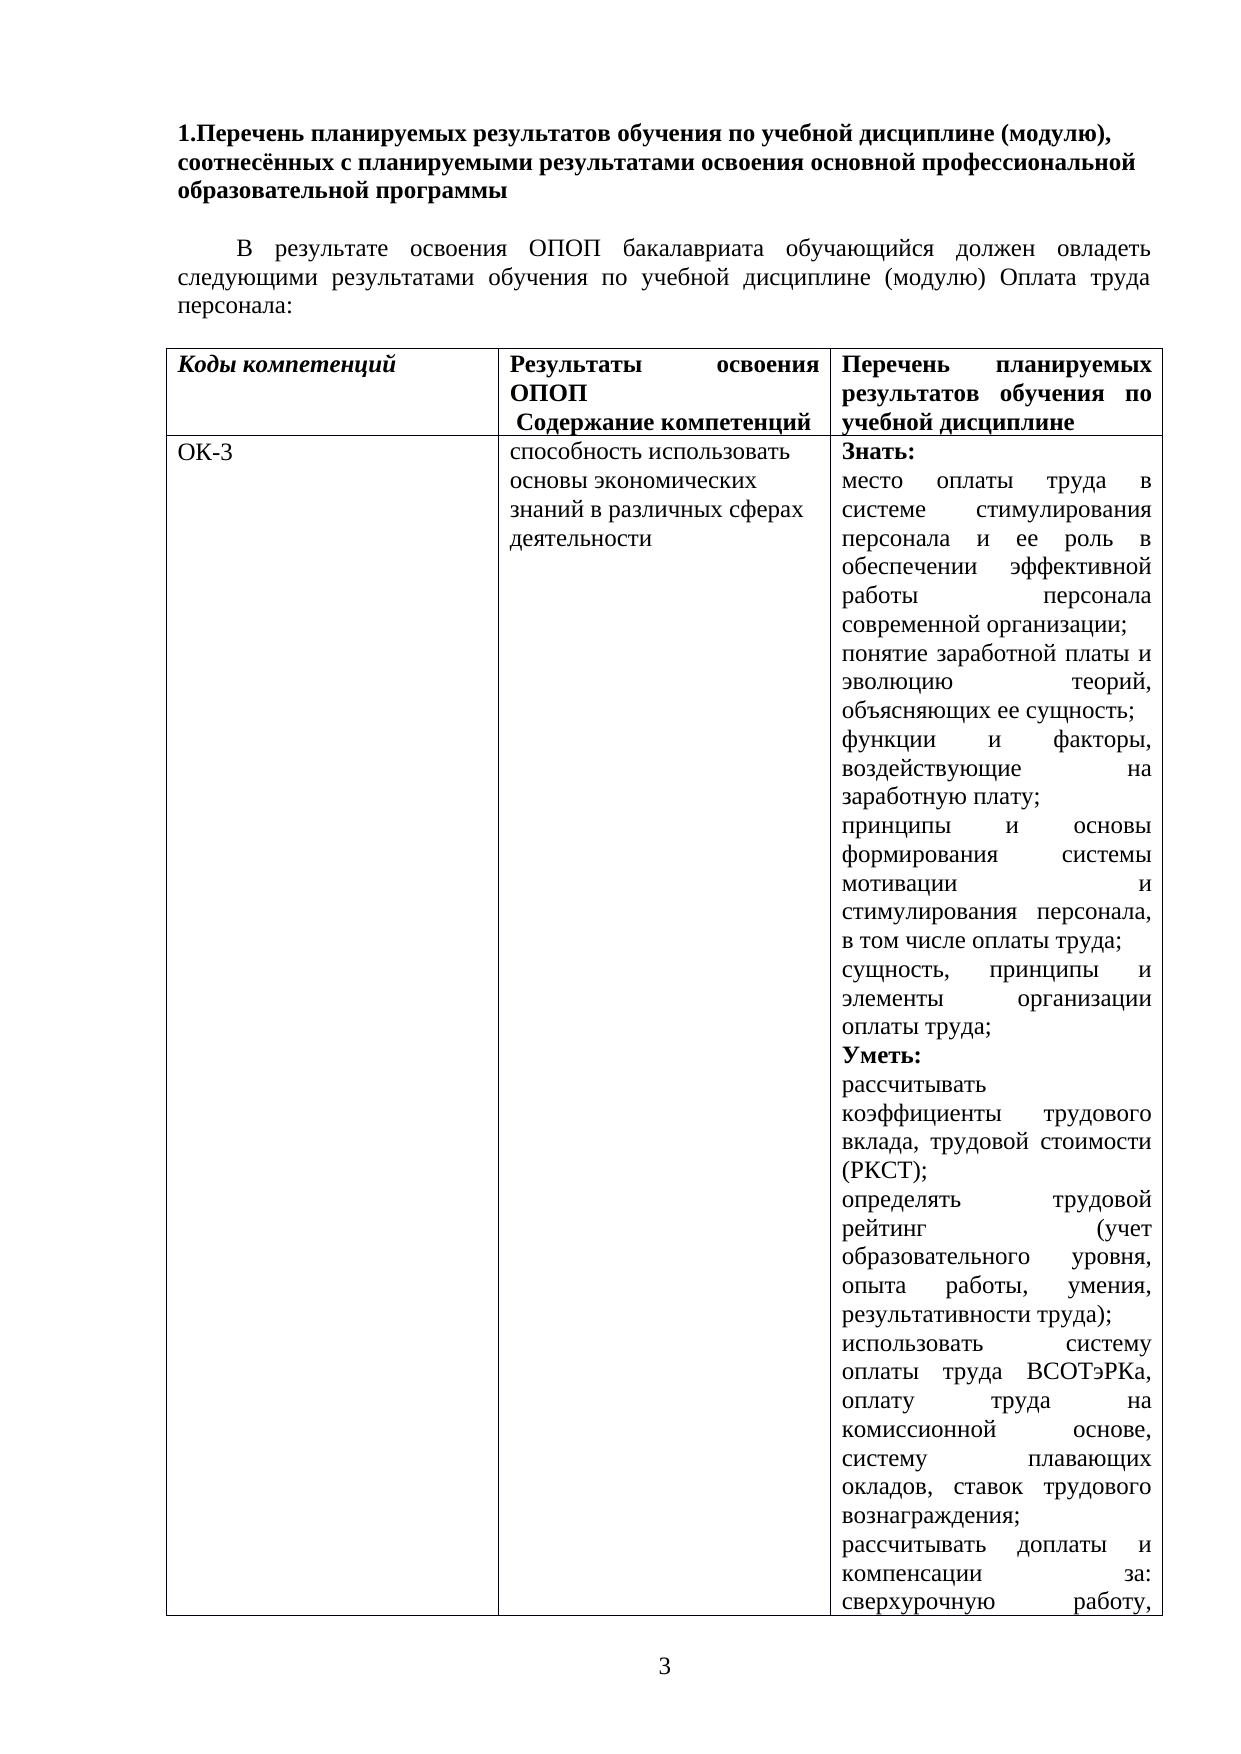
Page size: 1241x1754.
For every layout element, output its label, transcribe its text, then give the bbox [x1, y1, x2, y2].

table_header Результаты освоения ОПОП Содержание компетенций [499, 349, 830, 435]
table_cell ОК-3 [167, 436, 498, 1615]
text 1.Перечень планируемых результатов обучения по учебной дисциплине (модулю), соотнесённых с планируемыми результатами освоения основной профессиональной образовательной программы [177, 118, 1152, 204]
table_header Перечень планируемых результатов обучения по учебной дисциплине [831, 349, 1162, 435]
text В результате освоения ОПОП бакалавриата обучающийся должен овладеть следующими результатами обучения по учебной дисциплине (модулю) Оплата труда персонала: [177, 233, 1152, 319]
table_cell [831, 436, 1162, 1615]
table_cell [499, 436, 830, 1615]
table_header Коды компетенций [167, 349, 498, 435]
